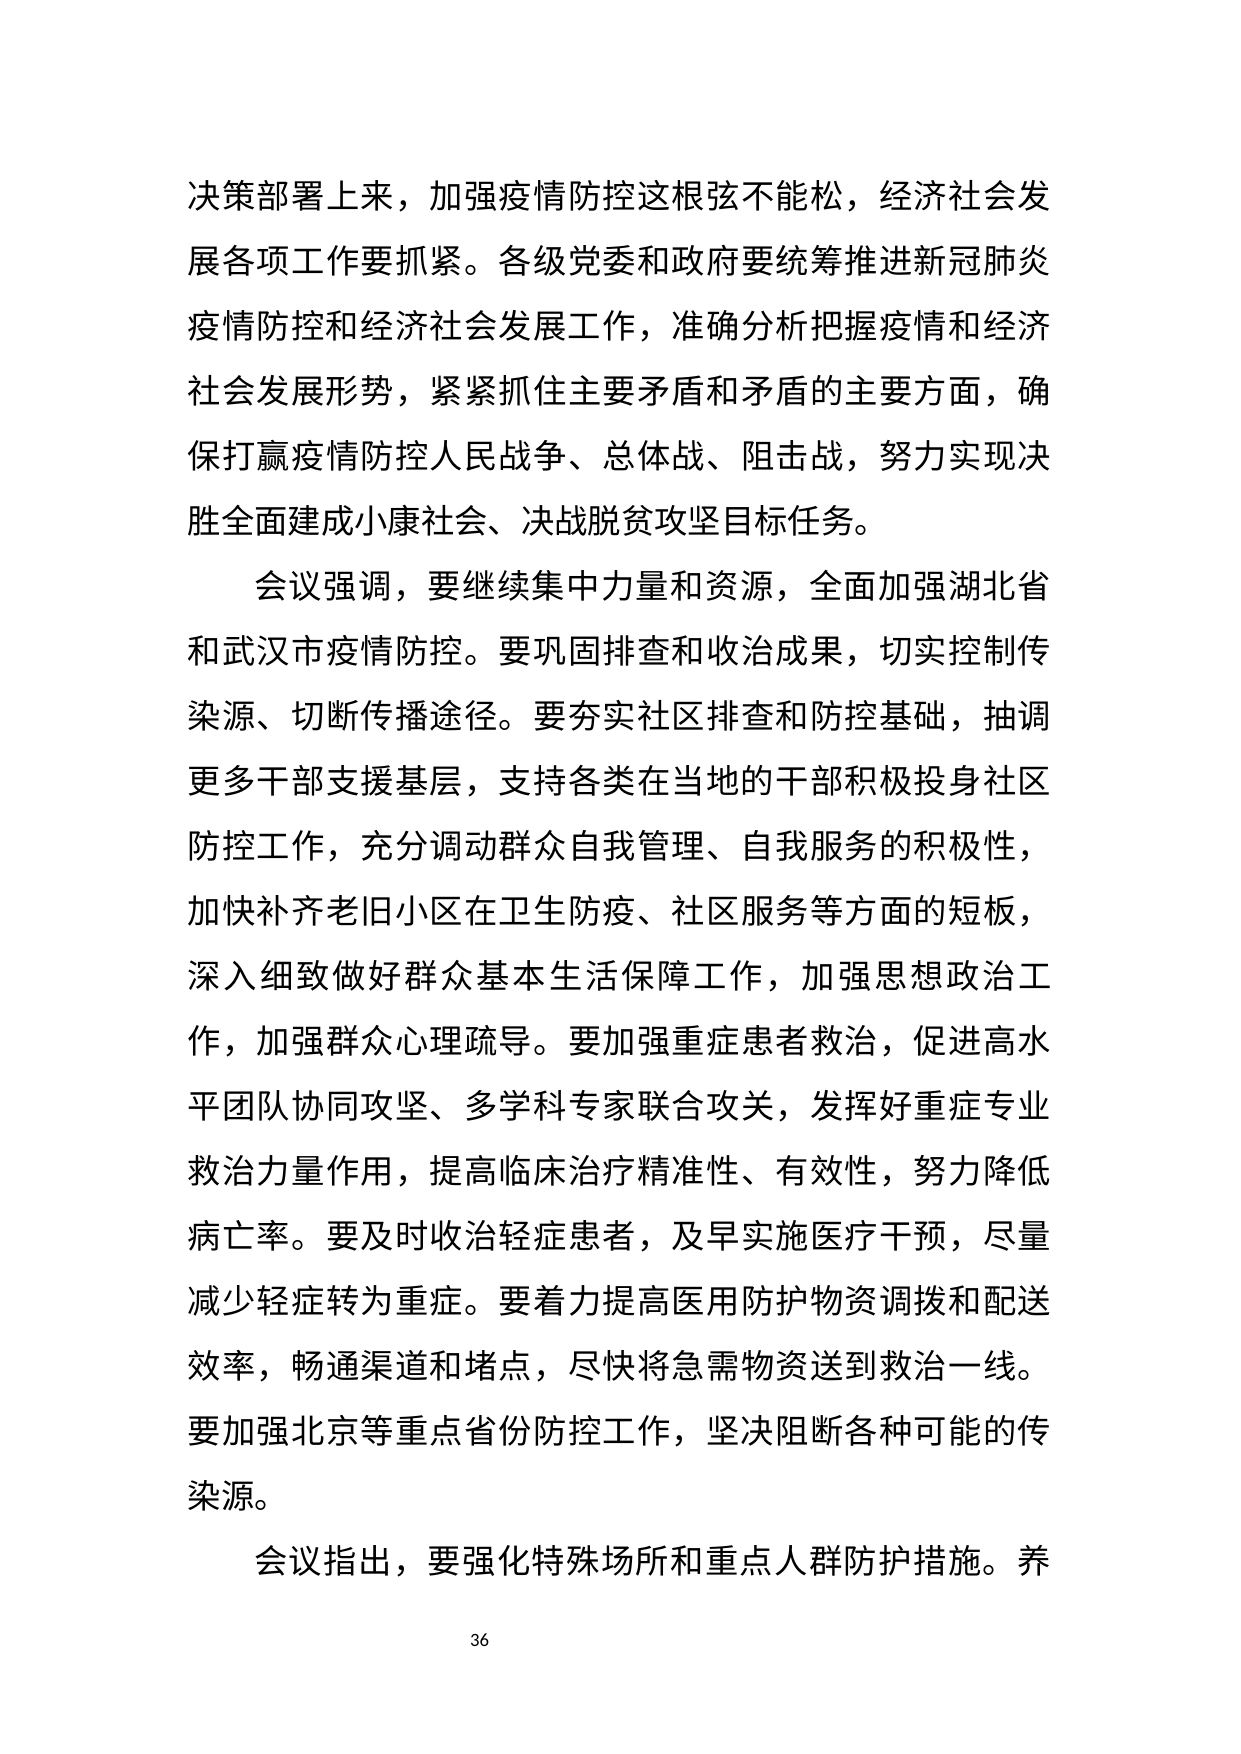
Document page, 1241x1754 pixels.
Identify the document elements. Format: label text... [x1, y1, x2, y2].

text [187, 1527, 1053, 1592]
text 会议强调，要继续集中力量和资源，全面加强湖北省和武汉市疫情防控。要巩固排查和收治成果，切实控制传染源、切断传播途径。要夯实社区排查和防控基础，抽调更多干部支援基层，支持各类在当地的干部积极投身社区防控工作，充分调动群众自我管理、自我服务的积极性，加快补齐老旧小区在卫生防疫、社区服务等方面的短板，深入细致做好群众基本生活保障工作，加强思想政治工作，加强群众心理疏导。要加强重症患者救治，促进高水平团队协同攻坚、多学科专家联合攻关，发挥好重症专业救治力量作用，提高临床治疗精准性、有效性，努力降低病亡率。要及时收治轻症患者，及早实施医疗干预，尽量减少轻症转为重症。要着力提高医用防护物资调拨和配送效率，畅通渠道和堵点，尽快将急需物资送到救治一线。要加强北京等重点省份防控工作，坚决阻断各种可能的传染源。 [187, 552, 1053, 1527]
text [187, 162, 1053, 552]
